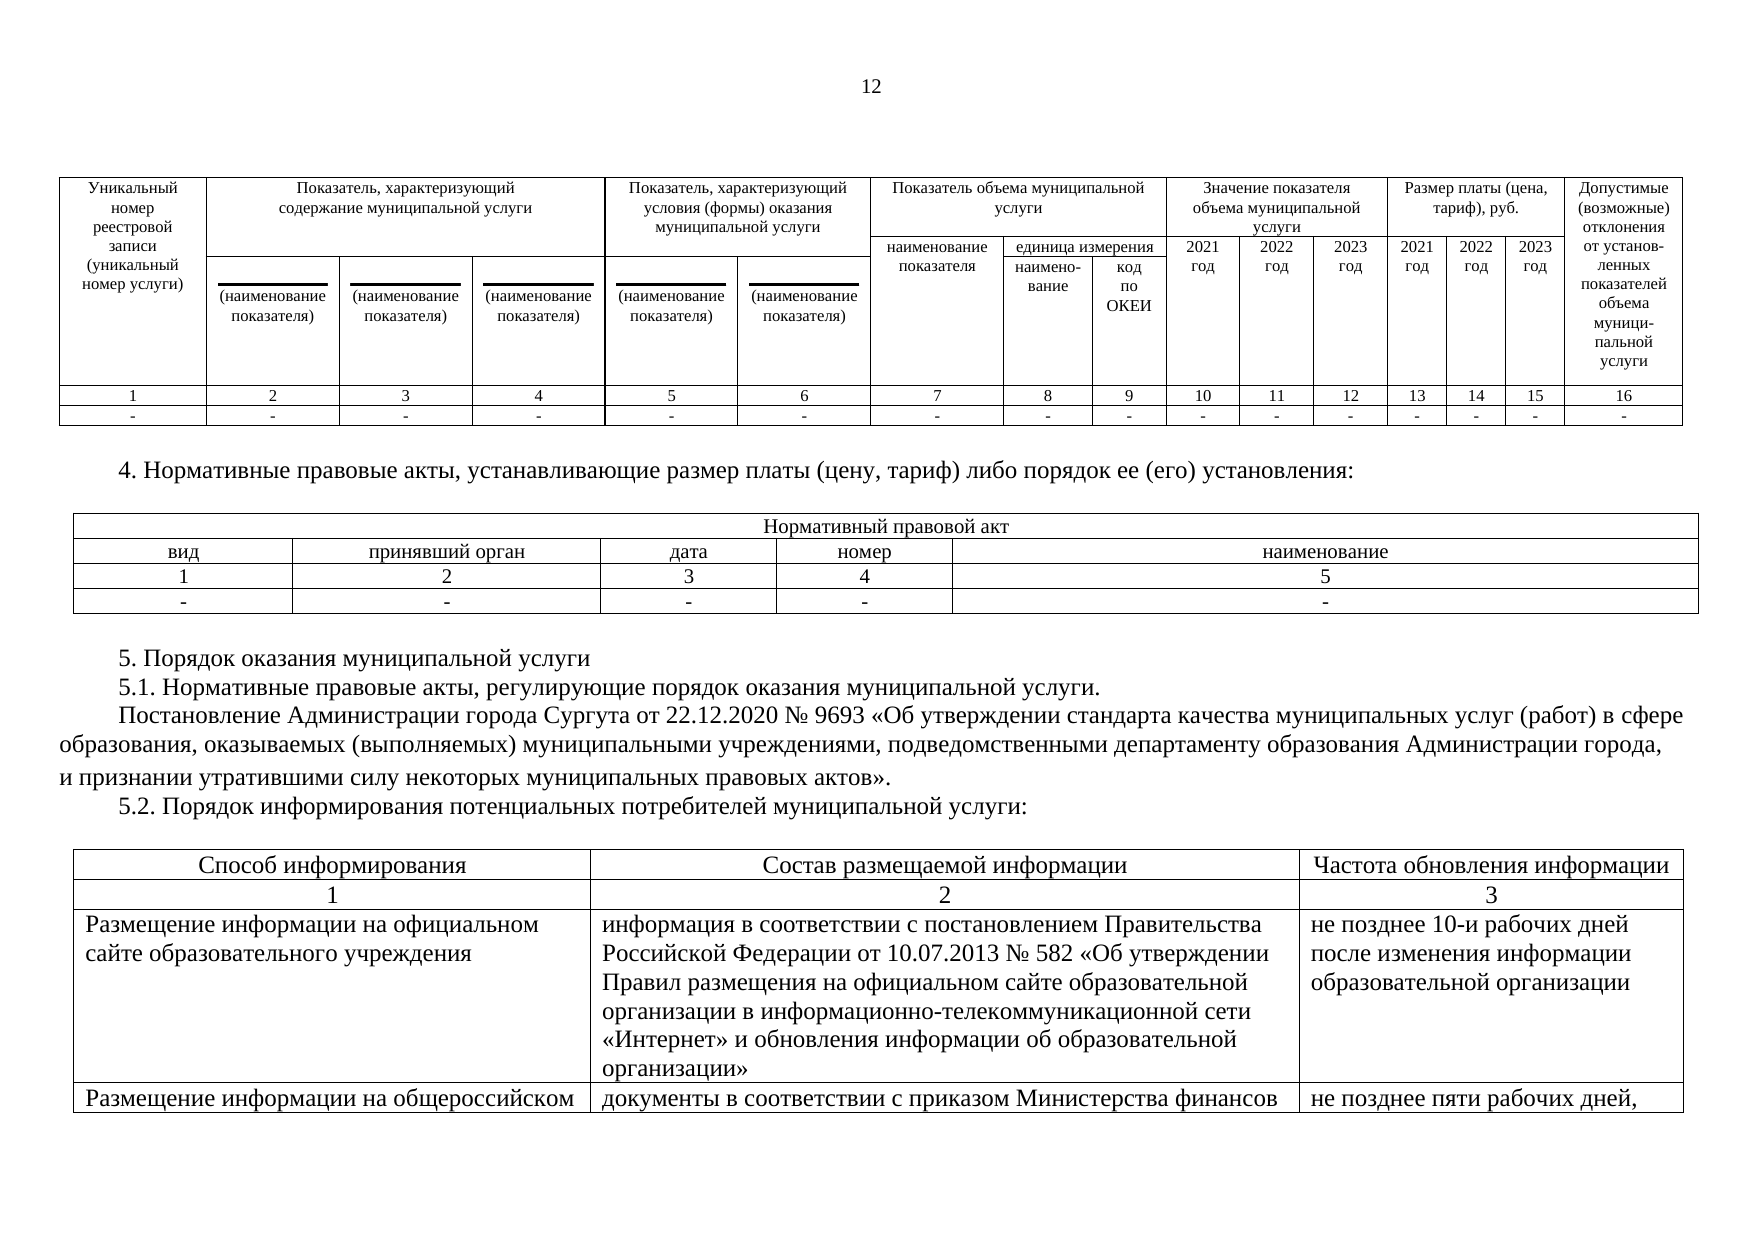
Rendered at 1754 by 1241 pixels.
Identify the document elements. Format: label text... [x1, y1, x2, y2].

table_cell 2021 год [1388, 237, 1446, 385]
table_cell 4 [473, 386, 604, 405]
table_cell 3 [1300, 880, 1683, 908]
table_cell дата [601, 539, 776, 563]
table_header Нормативный правовой акт [74, 514, 1698, 538]
table_cell 16 [1565, 386, 1682, 405]
table_cell наименование [953, 539, 1698, 563]
table_cell - [606, 406, 737, 425]
table_header Показатель, характеризующий условия (формы) оказания муниципальной услуги [606, 178, 870, 256]
table_cell - [953, 589, 1698, 613]
table_cell 9 [1093, 386, 1166, 405]
table_cell 3 [340, 386, 472, 405]
text Постановление Администрации города Сургута от 22.12.2020 № 9693 «Об утверждении стандарта качества муниципальных услуг (работ) в сфере образования, оказываемых (выполняемых) муниципальными учреждениями, подведомственными департаменту образования Администрации города, и признании утратившими силу некоторых муниципальных правовых актов». [59, 700, 1683, 791]
table_cell - [207, 406, 339, 425]
table_header Допустимые (возможные) отклонения от установ-ленных показателей объема муници-пальной услуги [1565, 178, 1682, 385]
table_cell принявший орган [293, 539, 600, 563]
text 5. Порядок оказания муниципальной услуги [118, 643, 1683, 672]
table_cell - [74, 589, 292, 613]
table_cell 2023 год [1314, 237, 1387, 385]
table_cell 2 [591, 880, 1299, 908]
table_cell 1 [74, 564, 292, 588]
table_cell 14 [1447, 386, 1505, 405]
table_header Размер платы (цена, тариф), руб. [1388, 178, 1564, 236]
table_cell - [340, 406, 472, 425]
table_cell - [1314, 406, 1387, 425]
text 4. Нормативные правовые акты, устанавливающие размер платы (цену, тариф) либо порядок ее (его) установления: [118, 455, 1683, 484]
table_cell (наименование показателя) [340, 257, 472, 385]
text 5.1. Нормативные правовые акты, регулирующие порядок оказания муниципальной услуги. [118, 672, 1683, 700]
table_cell 6 [738, 386, 870, 405]
table_cell номер [777, 539, 952, 563]
table_cell не позднее 10-и рабочих дней после изменения информации образовательной организации [1300, 910, 1683, 1082]
table_header Уникальный номер реестровой записи (уникальный номер услуги) [60, 178, 206, 385]
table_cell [74, 1083, 590, 1112]
table_cell - [1447, 406, 1505, 425]
table_cell (наименование показателя) [473, 257, 604, 385]
table_cell 5 [606, 386, 737, 405]
table_cell 7 [871, 386, 1003, 405]
table_cell 5 [953, 564, 1698, 588]
table_cell 1 [60, 386, 206, 405]
table_cell 2022 год [1447, 237, 1505, 385]
table_cell 15 [1506, 386, 1564, 405]
table_header Показатель, характеризующий содержание муниципальной услуги [207, 178, 604, 256]
table_cell код по ОКЕИ [1093, 257, 1166, 385]
table_cell (наименование показателя) [606, 257, 737, 385]
table_cell - [1388, 406, 1446, 425]
table_header Показатель объема муниципальной услуги [871, 178, 1166, 236]
table_cell 2023 год [1506, 237, 1564, 385]
table_cell - [871, 406, 1003, 425]
table_cell 10 [1167, 386, 1239, 405]
table_cell - [777, 589, 952, 613]
table_header Значение показателя объема муниципальной услуги [1167, 178, 1387, 236]
table_cell (наименование показателя) [207, 257, 339, 385]
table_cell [591, 1083, 1299, 1112]
table_cell - [1506, 406, 1564, 425]
table_cell - [1004, 406, 1092, 425]
table_header Способ информирования [74, 850, 590, 879]
table_cell - [738, 406, 870, 425]
table_header Частота обновления информации [1300, 850, 1683, 879]
table_cell - [293, 589, 600, 613]
table_cell 1 [74, 880, 590, 908]
table_cell - [1093, 406, 1166, 425]
text 5.2. Порядок информирования потенциальных потребителей муниципальной услуги: [59, 791, 1683, 820]
table_cell 2021 год [1167, 237, 1239, 385]
table_cell информация в соответствии с постановлением Правительства Российской Федерации от 10.07.2013 № 582 «Об утверждении Правил размещения на официальном сайте образовательной организации в информационно-телекоммуникационной сети «Интернет» и обновления информации об образовательной организации» [591, 910, 1299, 1082]
table_cell вид [74, 539, 292, 563]
table_cell - [473, 406, 604, 425]
table_cell наименование показателя [871, 237, 1003, 385]
table_cell 11 [1240, 386, 1313, 405]
table_cell 4 [777, 564, 952, 588]
table_cell 2 [293, 564, 600, 588]
table_cell наимено-вание [1004, 257, 1092, 385]
table_cell - [1167, 406, 1239, 425]
table_cell 2 [207, 386, 339, 405]
table_cell - [1565, 406, 1682, 425]
table_cell - [60, 406, 206, 425]
table_cell - [1240, 406, 1313, 425]
table_cell 2022 год [1240, 237, 1313, 385]
table_header Состав размещаемой информации [591, 850, 1299, 879]
table_cell 8 [1004, 386, 1092, 405]
table_cell 12 [1314, 386, 1387, 405]
table_cell - [601, 589, 776, 613]
table_cell (наименование показателя) [738, 257, 870, 385]
table_cell 13 [1388, 386, 1446, 405]
table_cell 3 [601, 564, 776, 588]
table_cell Размещение информации на официальном сайте образовательного учреждения [74, 910, 590, 1082]
table_cell единица измерения [1004, 237, 1166, 256]
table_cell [1300, 1083, 1683, 1112]
